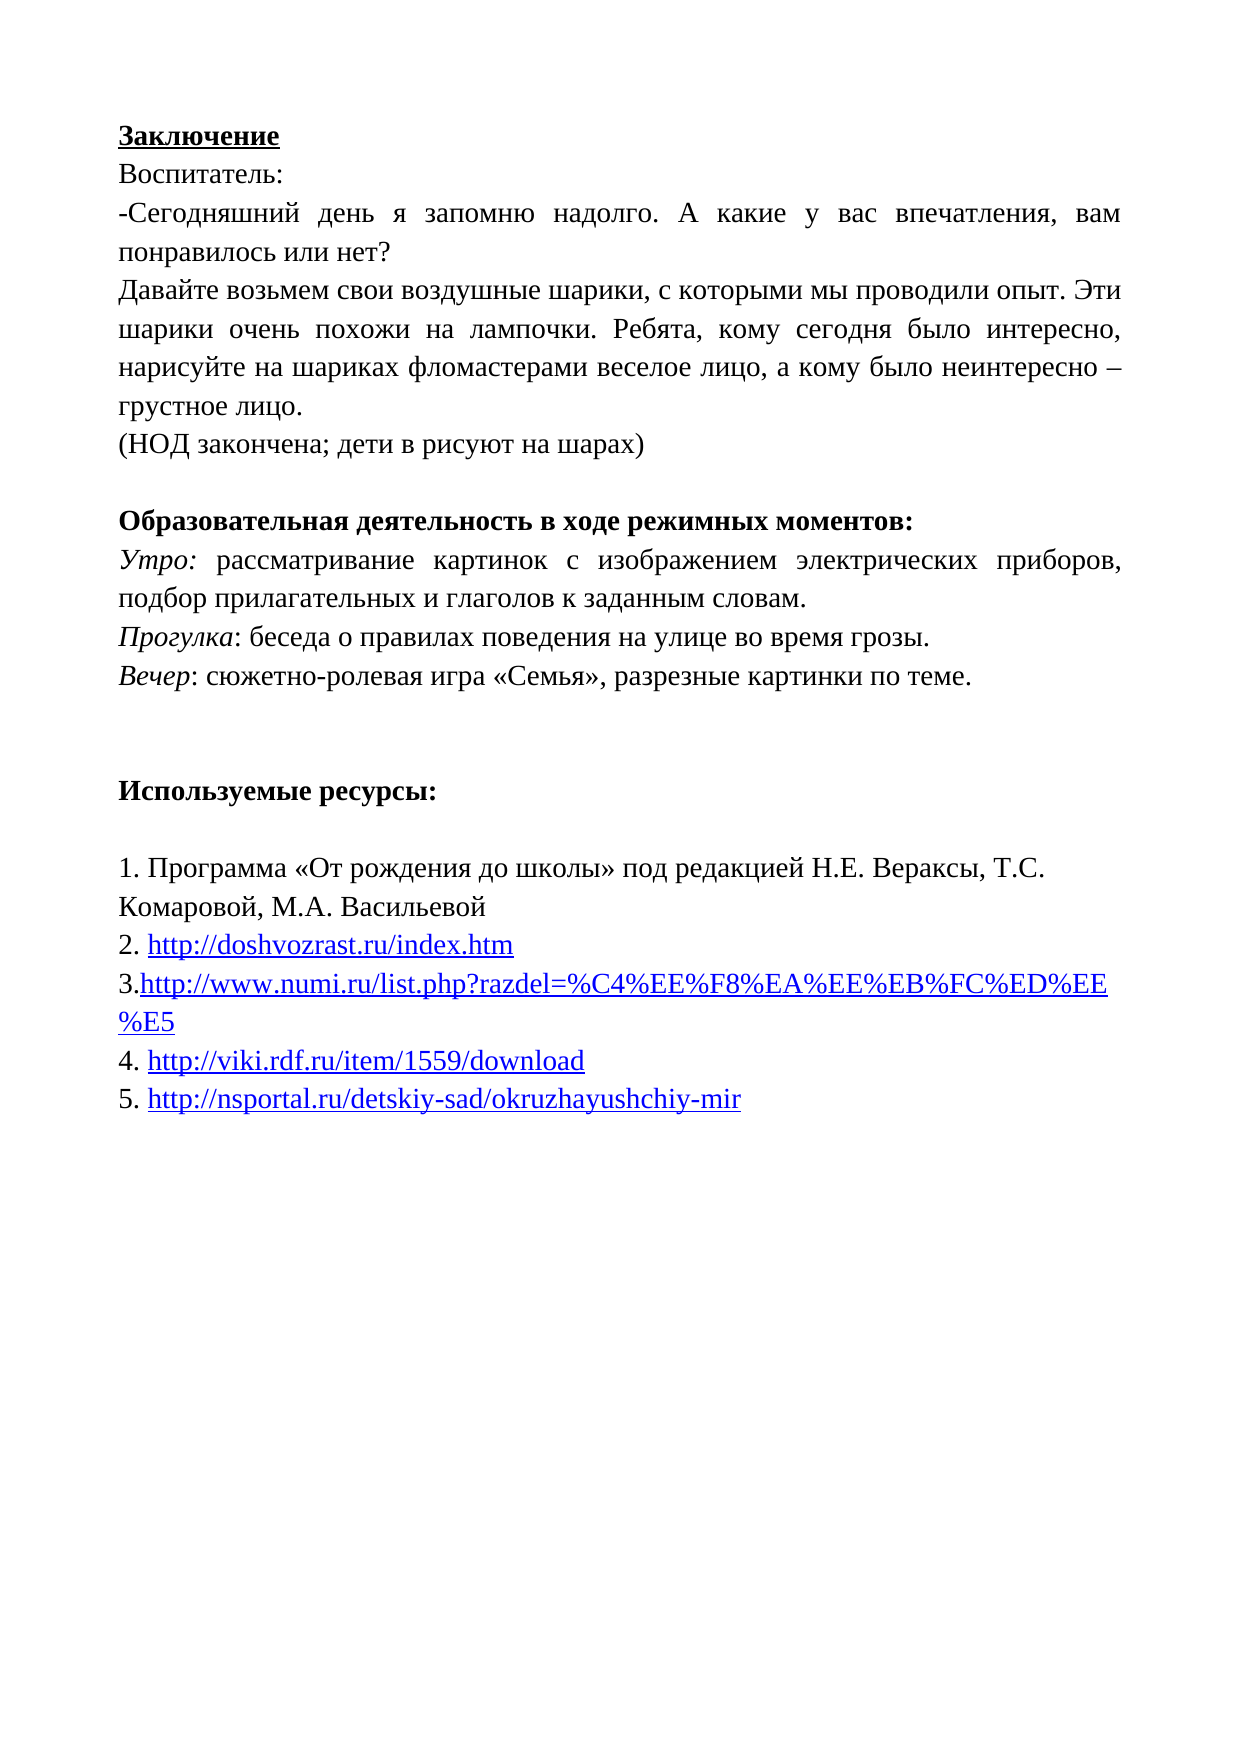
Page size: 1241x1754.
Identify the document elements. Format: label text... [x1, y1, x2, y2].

text 2. http://doshvozrast.ru/index.htm [118, 927, 1122, 961]
text Вечер: сюжетно-ролевая игра «Семья», разрезные картинки по теме. [118, 658, 1122, 691]
text Давайте возьмем свои воздушные шарики, с которыми мы проводили опыт. Эти шарики очень похожи на лампочки. Ребята, кому сегодня было интересно, нарисуйте на шариках фломастерами веселое лицо, а кому было неинтересно – грустное лицо. [118, 272, 1122, 421]
text -Сегодняшний день я запомню надолго. А какие у вас впечатления, вам понравилось или нет? [118, 195, 1122, 267]
text Используемые ресурсы: [118, 773, 1122, 807]
text 5. http://nsportal.ru/detskiy-sad/okruzhayushchiy-mir [118, 1082, 1122, 1115]
text Утро: рассматривание картинок с изображением электрических приборов, подбор прилагательных и глаголов к заданным словам. [118, 542, 1122, 614]
text 1. Программа «От рождения до школы» под редакцией Н.Е. Вераксы, Т.С. Комаровой, М.А. Васильевой [118, 850, 1122, 922]
text 4. http://viki.rdf.ru/item/1559/download [118, 1043, 1122, 1077]
text Образовательная деятельность в ходе режимных моментов: [118, 503, 1122, 537]
text (НОД закончена; дети в рисуют на шарах) [118, 426, 1122, 460]
text 3.http://www.numi.ru/list.php?razdel=%C4%EE%F8%EA%EE%EB%FC%ED%EE%E5 [118, 966, 1122, 1038]
text Заключение [118, 118, 1122, 152]
text Воспитатель: [118, 157, 1122, 190]
text Прогулка: беседа о правилах поведения на улице во время грозы. [118, 619, 1122, 653]
